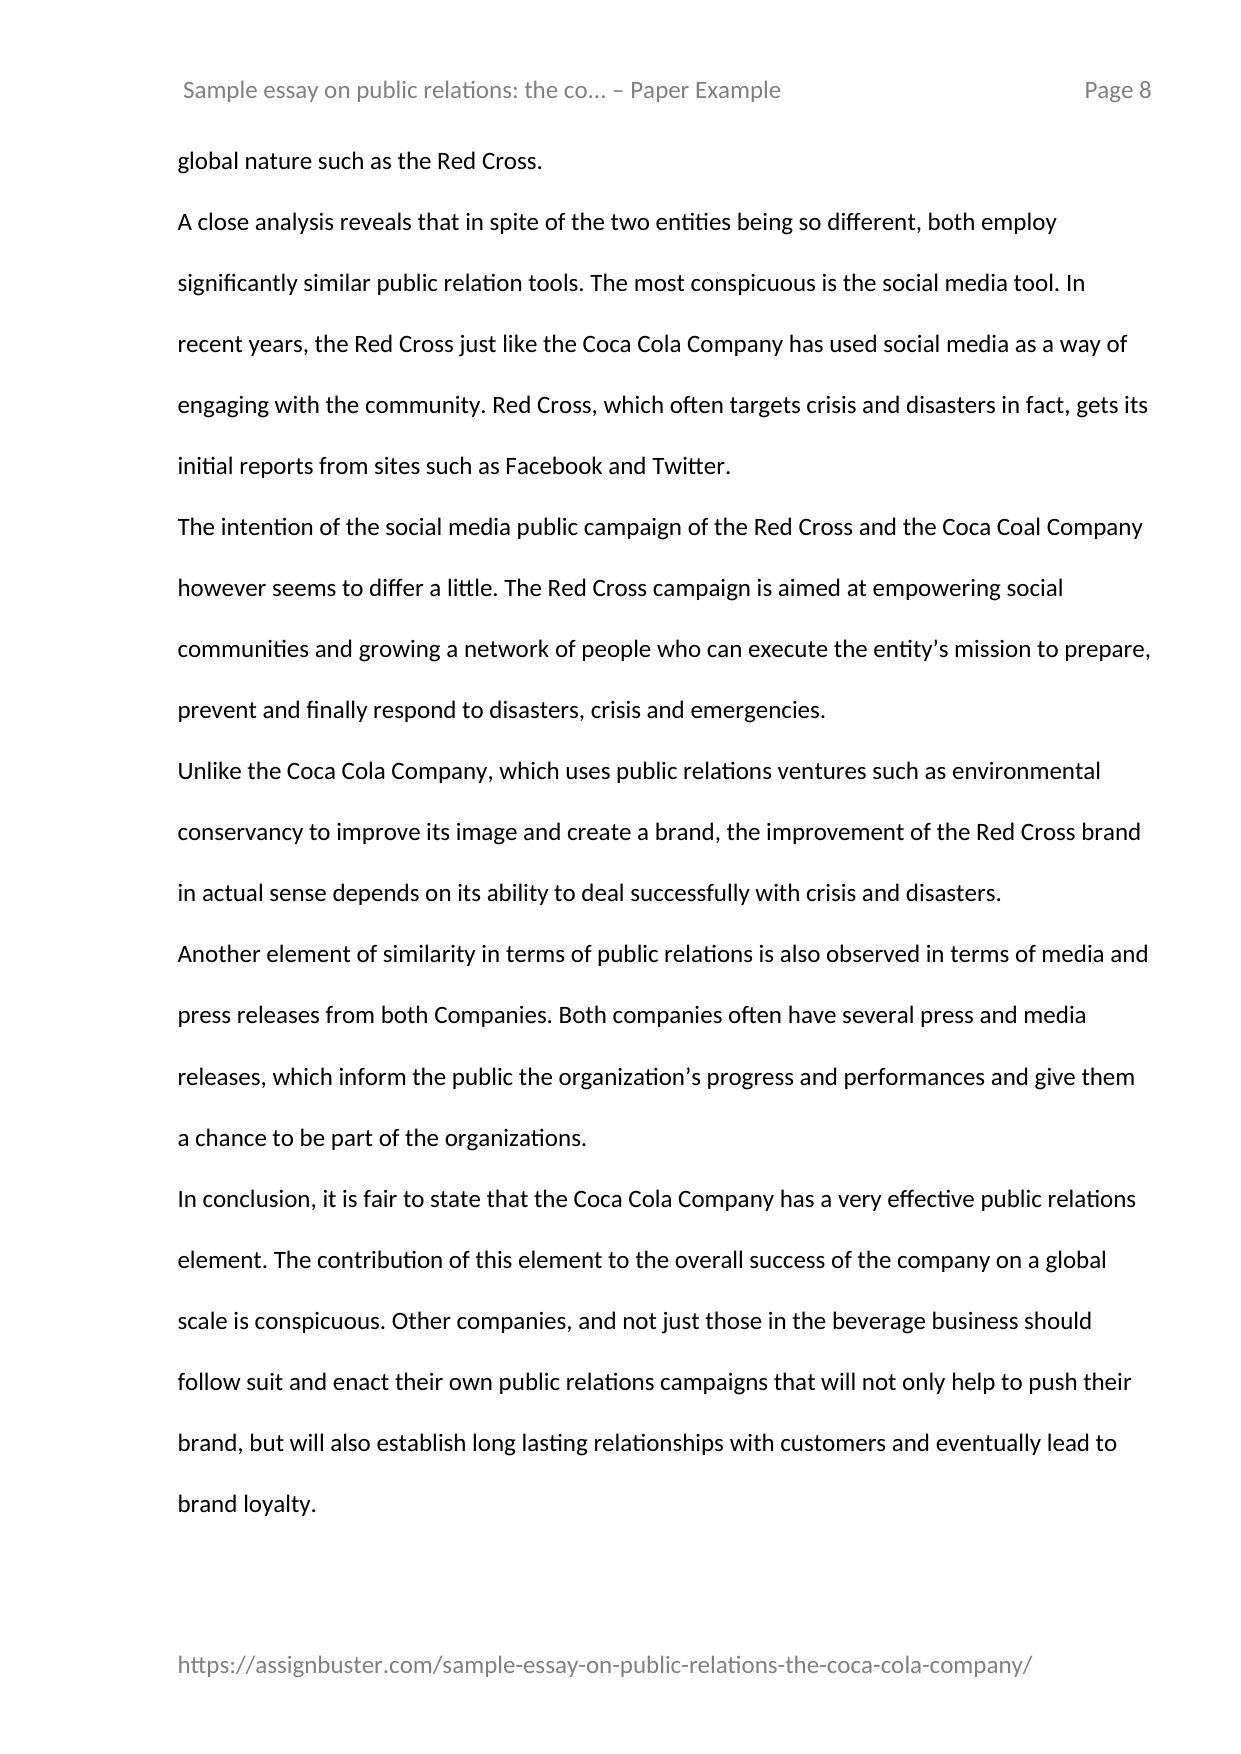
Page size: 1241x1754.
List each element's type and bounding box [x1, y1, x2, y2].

text [177, 145, 1152, 1518]
